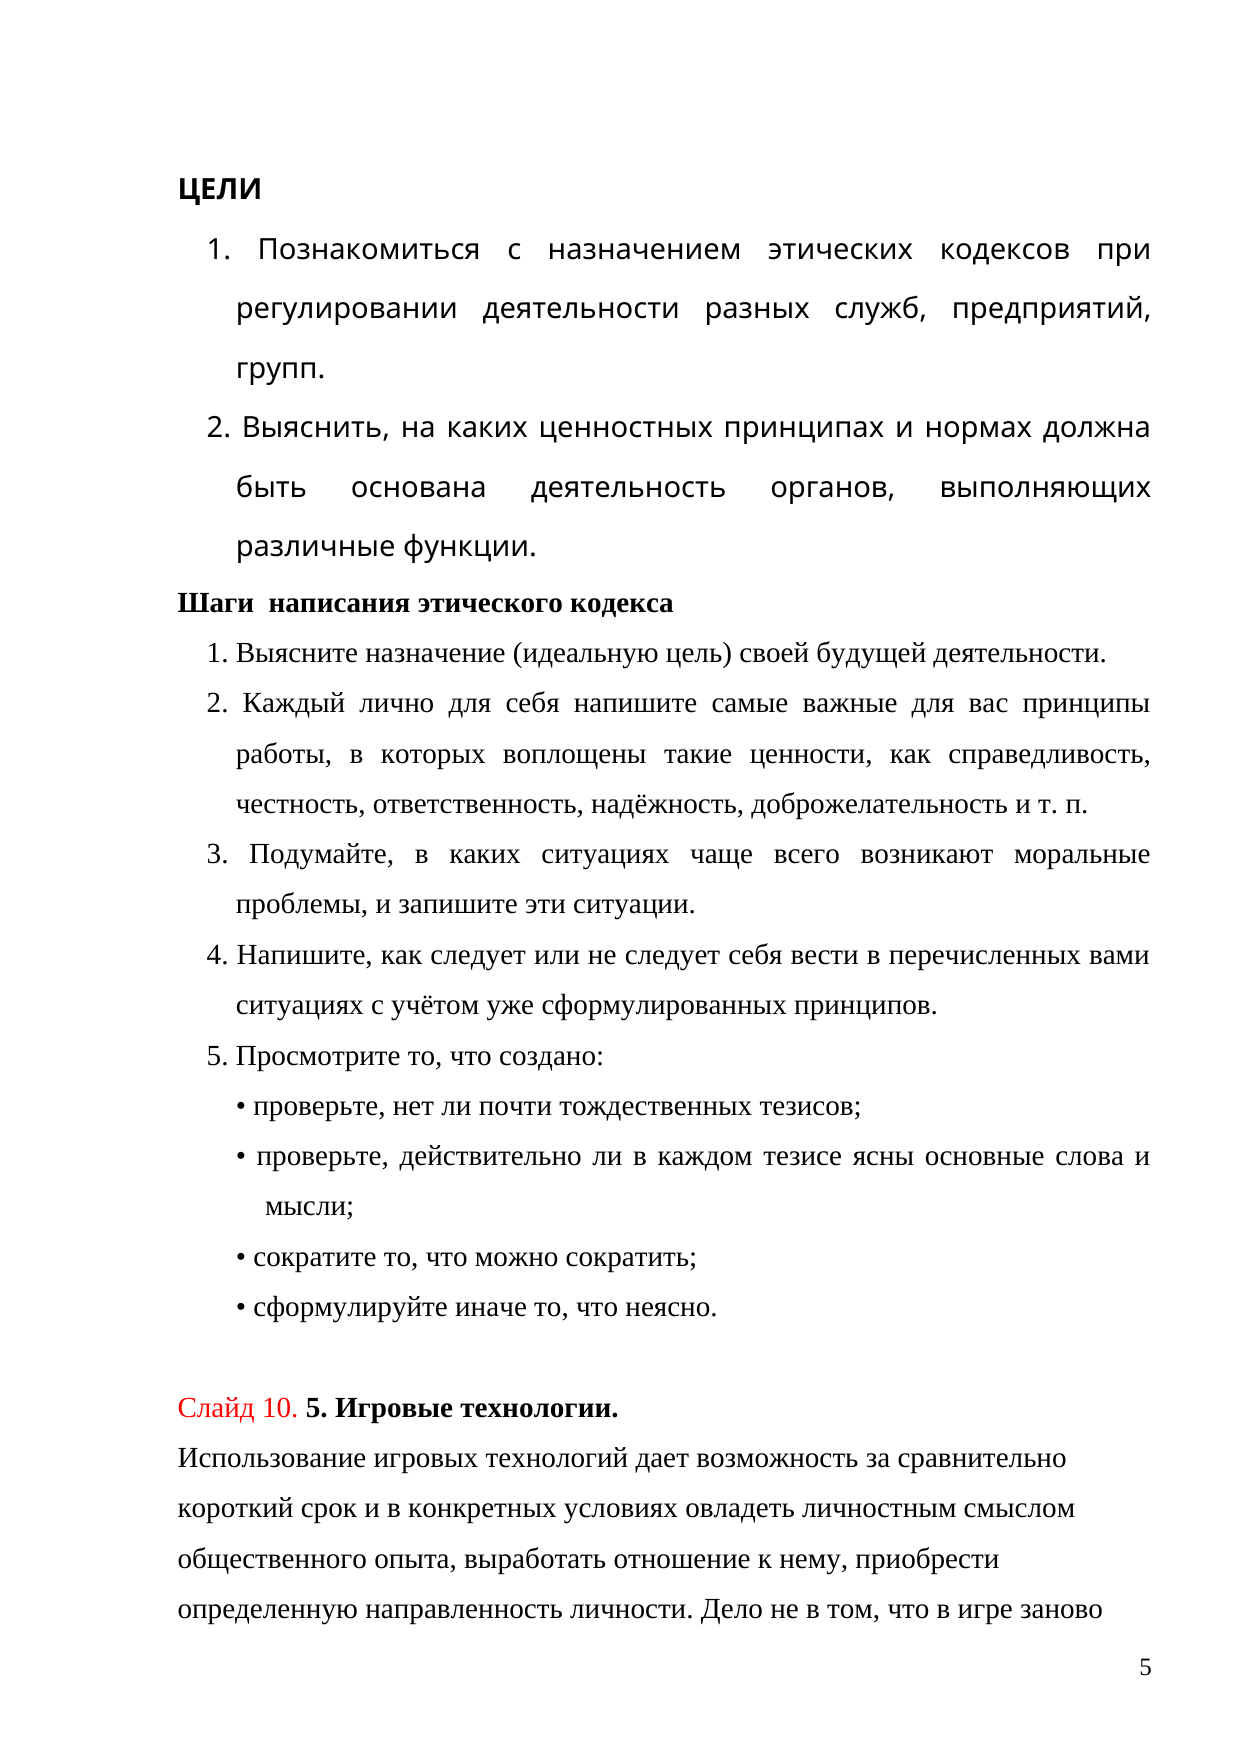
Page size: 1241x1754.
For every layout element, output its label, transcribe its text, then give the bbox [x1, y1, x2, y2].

text • сформулируйте иначе то, что неясно. [177, 1289, 1152, 1323]
text 4. Напишите, как следует или не следует себя вести в перечисленных вами ситуациях с учётом уже сформулированных принципов. [206, 937, 1152, 1021]
text • сократите то, что можно сократить; [236, 1239, 1152, 1272]
text • проверьте, нет ли почти тождественных тезисов; [236, 1088, 1152, 1121]
text 3. Подумайте, в каких ситуациях чаще всего возникают моральные проблемы, и запишите эти ситуации. [206, 836, 1152, 920]
text • проверьте, действительно ли в каждом тезисе ясны основные слова и мысли; [236, 1138, 1152, 1222]
text Слайд 10. 5. Игровые технологии. [177, 1390, 1152, 1423]
text 1. Выясните назначение (идеальную цель) своей будущей деятельности. [206, 635, 1152, 669]
text 5. Просмотрите то, что создано: [206, 1038, 1152, 1071]
text ЦЕЛИ [177, 168, 1152, 208]
title Шаги написания этического кодекса [177, 585, 1152, 618]
text 2. Каждый лично для себя напишите самые важные для вас принципы работы, в которых воплощены такие ценности, как справедливость, честность, ответственность, надёжность, доброжелательность и т. п. [206, 685, 1152, 819]
text 2. Выяснить, на каких ценностных принципах и нормах должна быть основана деятельность органов, выполняющих различные функции. [206, 406, 1152, 565]
text 1. Познакомиться с назначением этических кодексов при регулировании деятельности разных служб, предприятий, групп. [206, 228, 1152, 387]
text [177, 1440, 1152, 1624]
